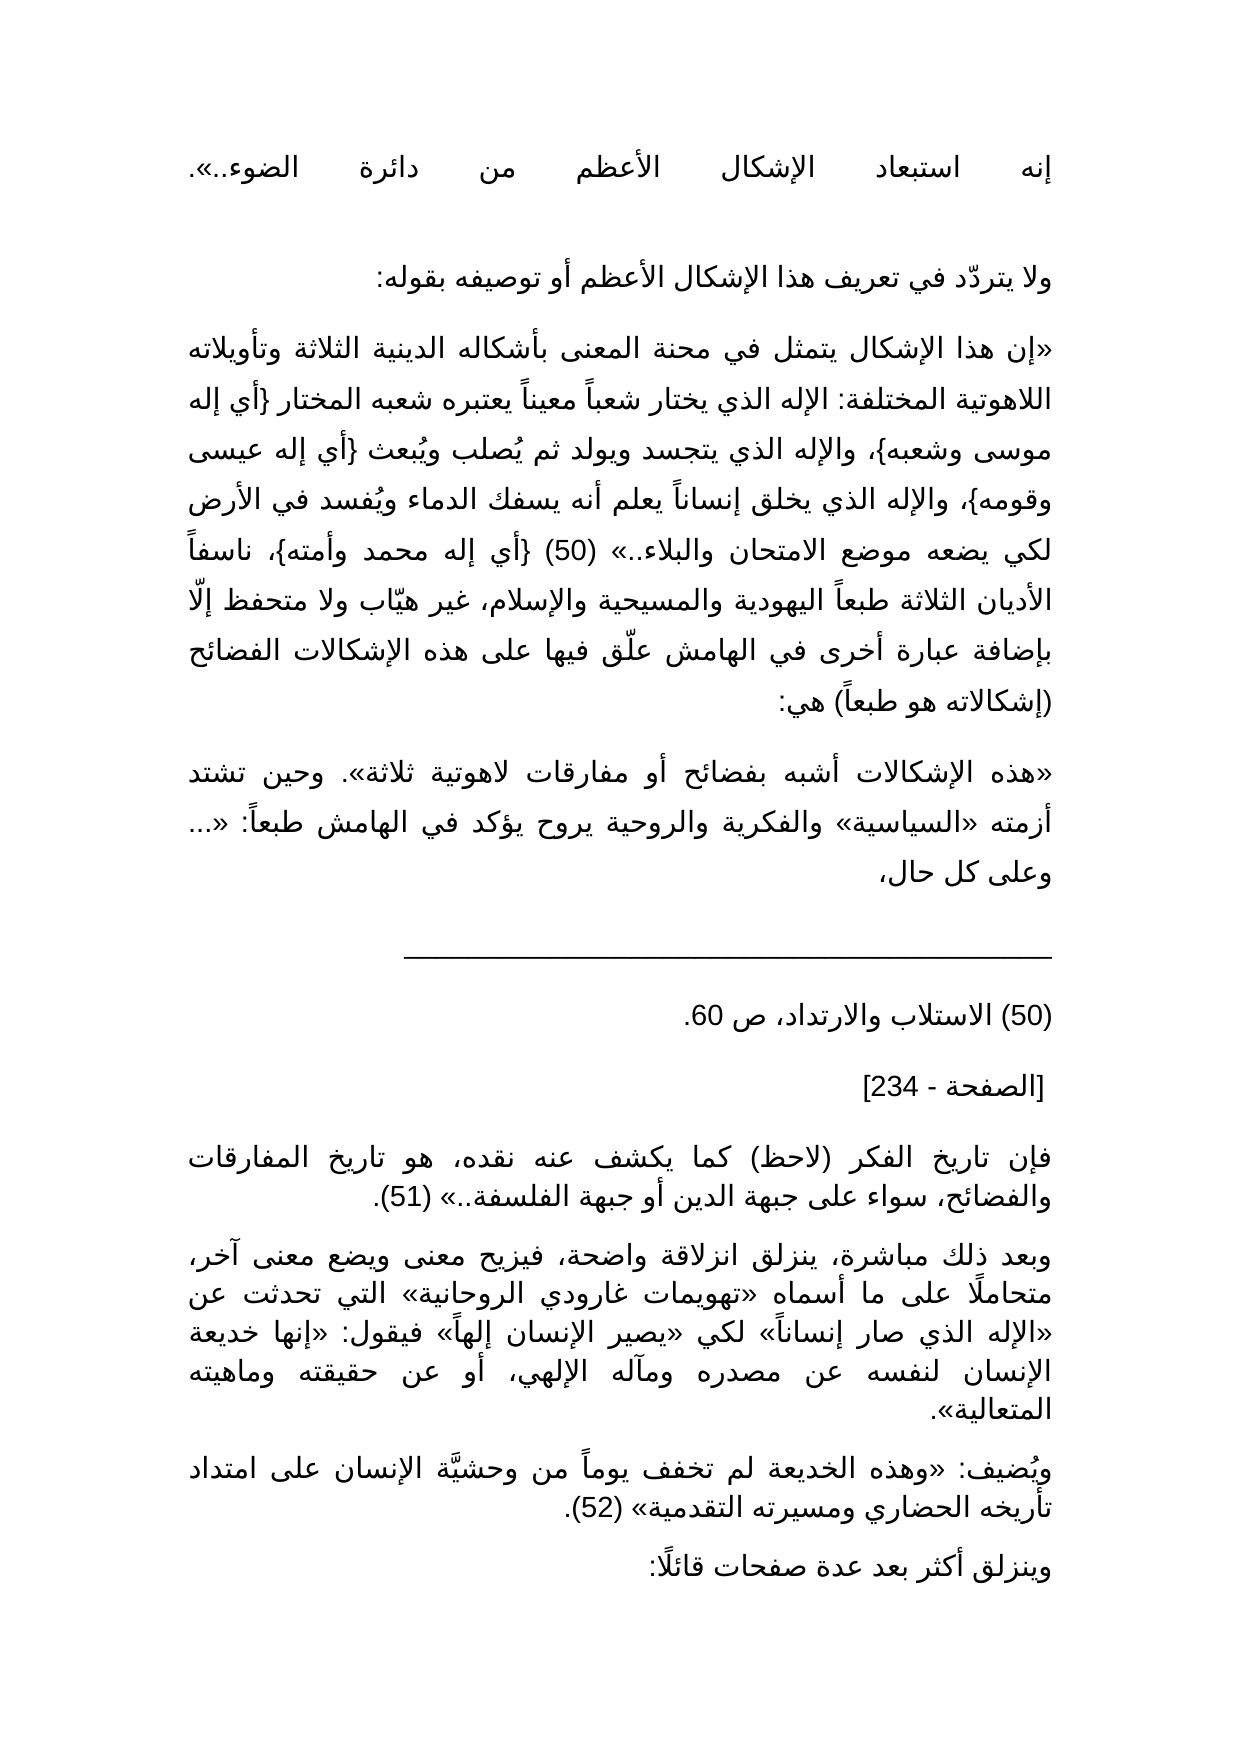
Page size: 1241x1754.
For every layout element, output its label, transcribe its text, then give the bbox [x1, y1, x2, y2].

text ولا يتردّد في تعريف هذا الإشكال الأعظم أو توصيفه بقوله: [187, 260, 1053, 294]
text ويُضيف: «وهذه الخديعة لم تخفف يوماً من وحشيَّة الإنسان على امتداد تأريخه الحضاري ومسيرته التقدمية» (52). [187, 1451, 1053, 1523]
text وبعد ذلك مباشرة، ينزلق انزلاقة واضحة، فيزيح معنى ويضع معنى آخر، متحاملًا على ما أسماه «تهويمات غارودي الروحانية» التي تحدثت عن «الإله الذي صار إنساناً» لكي «يصير الإنسان إلهاً» فيقول: «إنها خديعة الإنسان لنفسه عن مصدره ومآله الإلهي، أو عن حقيقته وماهيته المتعالية». [187, 1238, 1053, 1426]
text «إن هذا الإشكال يتمثل في محنة المعنى بأشكاله الدينية الثلاثة وتأويلاته اللاهوتية المختلفة: الإله الذي يختار شعباً معيناً يعتبره شعبه المختار {أي إله موسى وشعبه}، والإله الذي يتجسد ويولد ثم يُصلب ويُبعث {أي إله عيسى وقومه}، والإله الذي يخلق إنساناً يعلم أنه يسفك الدماء ويُفسد في الأرض لكي يضعه موضع الامتحان والبلاء..» (50) {أي إله محمد وأمته}، ناسفاً الأديان الثلاثة طبعاً اليهودية والمسيحية والإسلام، غير هيّاب ولا متحفظ إلّا بإضافة عبارة أخرى في الهامش علّق فيها على هذه الإشكالات الفضائح (إشكالاته هو طبعاً) هي: [187, 331, 1053, 717]
text (50) الاستلاب والارتداد، ص 60. [187, 998, 1053, 1031]
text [187, 150, 1053, 226]
text وينزلق أكثر بعد عدة صفحات قائلًا: [187, 1549, 1053, 1583]
text فإن تاريخ الفكر (لاحظ) كما يكشف عنه نقده، هو تاريخ المفارقات والفضائح، سواء على جبهة الدين أو جبهة الفلسفة..» (51). [187, 1140, 1053, 1212]
text ________________________________________ [187, 927, 1053, 960]
text «هذه الإشكالات أشبه بفضائح أو مفارقات لاهوتية ثلاثة». وحين تشتد أزمته «السياسية» والفكرية والروحية يروح يؤكد في الهامش طبعاً: «... وعلى كل حال، [187, 755, 1053, 889]
text [الصفحة - 234] [187, 1069, 1053, 1102]
